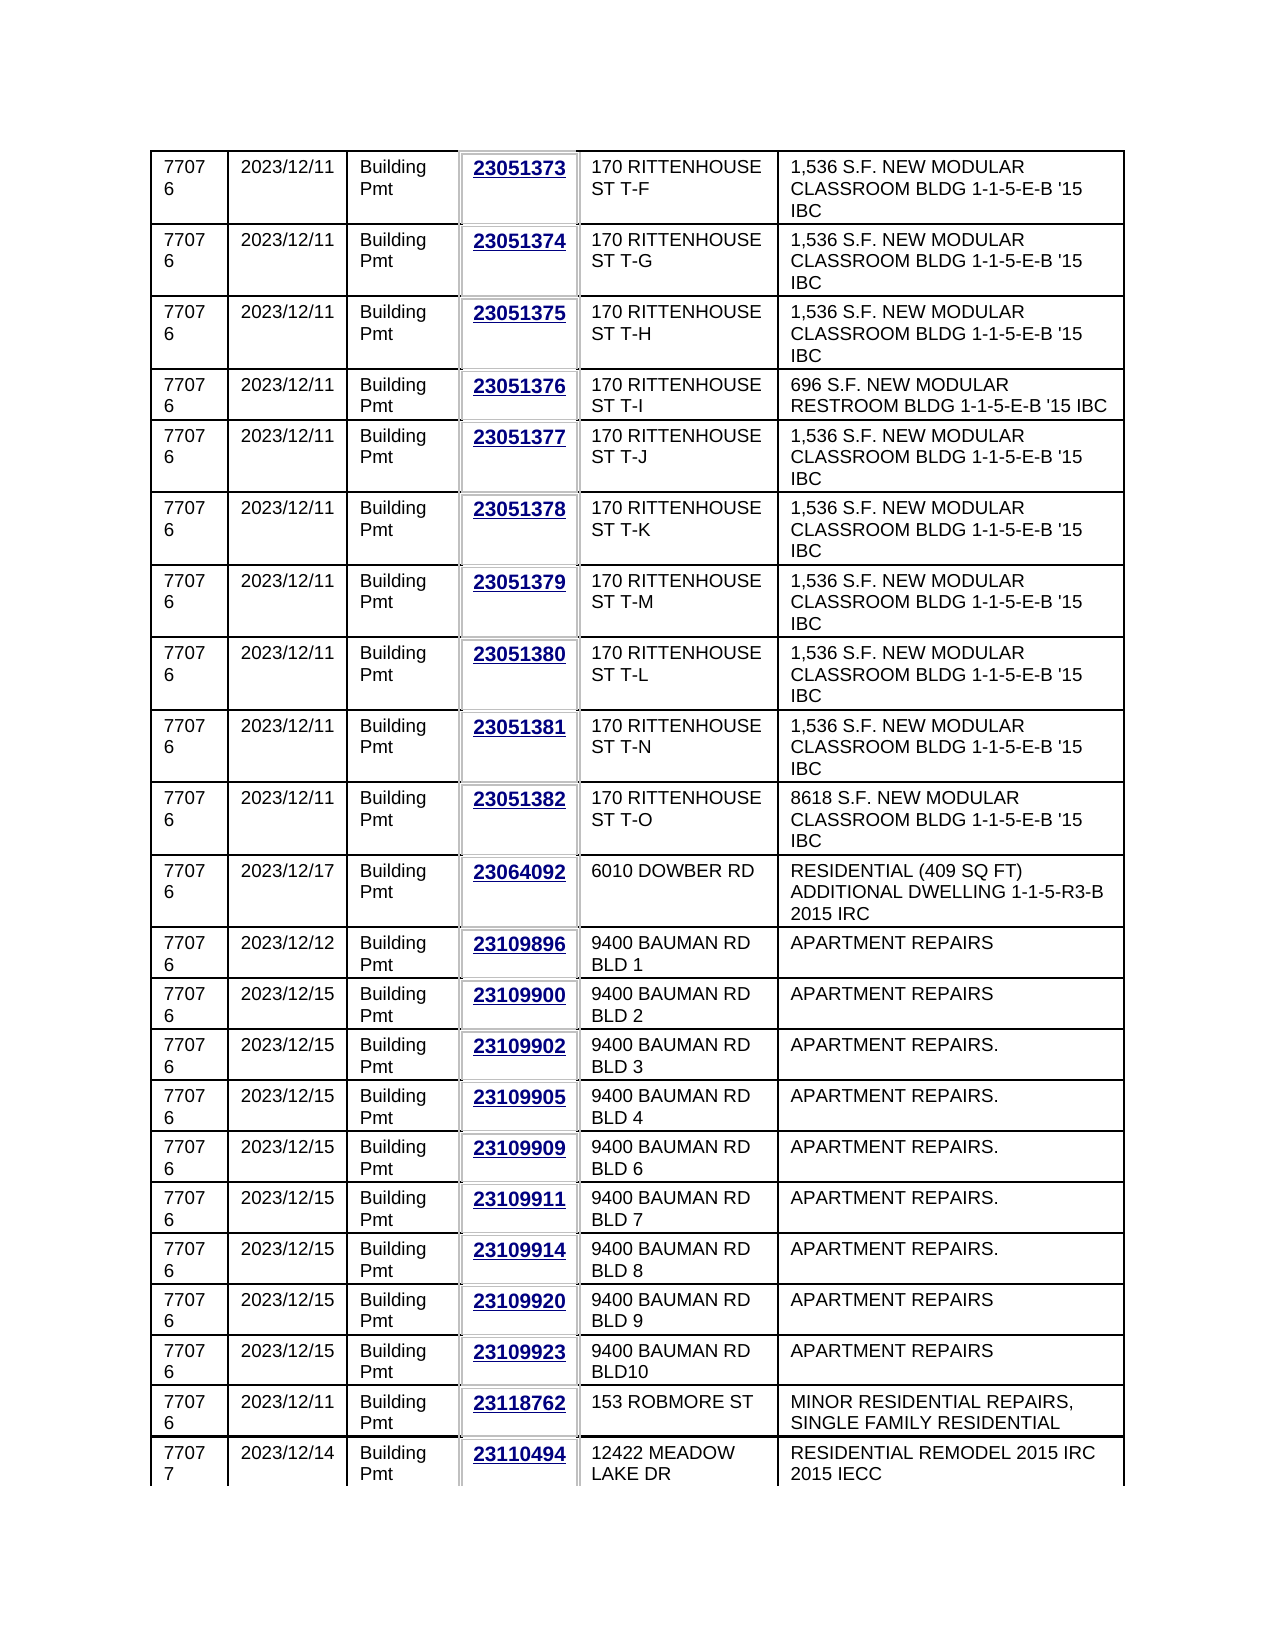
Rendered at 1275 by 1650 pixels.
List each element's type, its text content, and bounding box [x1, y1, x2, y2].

table_cell 2023/12/11 [229, 421, 346, 491]
table_cell 23109923 [463, 1338, 576, 1384]
table_cell 2023/12/11 [229, 1386, 346, 1435]
table_cell Building Pmt [348, 1336, 458, 1384]
table_cell 2023/12/15 [229, 1285, 346, 1333]
table_cell 2023/12/11 [229, 225, 346, 295]
table_cell 77076 [152, 566, 227, 636]
table_cell APARTMENT REPAIRS [779, 928, 1123, 977]
table_cell 170 RITTENHOUSE ST T-N [581, 711, 777, 781]
table_cell 23118762 [463, 1389, 576, 1435]
table_cell Building Pmt [348, 1030, 458, 1079]
table_cell 2023/12/11 [229, 493, 346, 563]
table_cell MINOR RESIDENTIAL REPAIRS, SINGLE FAMILY RESIDENTIAL [779, 1386, 1123, 1435]
table_cell 77076 [152, 1336, 227, 1384]
table_cell 2023/12/11 [229, 297, 346, 367]
table_cell Building Pmt [348, 856, 458, 926]
table_cell 77077 [152, 1438, 227, 1486]
table_cell 23051376 [463, 372, 576, 418]
table_cell 23051380 [463, 641, 576, 708]
table_cell 23109909 [463, 1135, 576, 1181]
table_cell Building Pmt [348, 370, 458, 418]
table_cell 77076 [152, 928, 227, 977]
table_cell Building Pmt [348, 711, 458, 781]
table_cell Building Pmt [348, 1438, 458, 1486]
table_cell 2023/12/15 [229, 1336, 346, 1384]
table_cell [779, 152, 1123, 222]
table_cell 77076 [152, 152, 227, 222]
table_cell 170 RITTENHOUSE ST T-O [581, 783, 777, 853]
table_cell 2023/12/15 [229, 1081, 346, 1130]
table_cell Building Pmt [348, 979, 458, 1028]
table_cell 1,536 S.F. NEW MODULAR CLASSROOM BLDG 1-1-5-E-B '15 IBC [779, 638, 1123, 708]
table_cell 170 RITTENHOUSE ST T-H [581, 297, 777, 367]
table_cell APARTMENT REPAIRS [779, 979, 1123, 1028]
table_cell APARTMENT REPAIRS. [779, 1132, 1123, 1181]
table_cell 170 RITTENHOUSE ST T-F [581, 152, 777, 222]
table_cell 2023/12/11 [229, 638, 346, 708]
table_cell 23051379 [463, 568, 576, 636]
table_cell 23109905 [463, 1083, 576, 1130]
table_cell 77076 [152, 1183, 227, 1232]
table_cell APARTMENT REPAIRS [779, 1285, 1123, 1333]
table_cell 77076 [152, 225, 227, 295]
table_cell 23051375 [463, 300, 576, 367]
table_cell 23109920 [463, 1287, 576, 1333]
table_cell Building Pmt [348, 297, 458, 367]
table_cell 9400 BAUMAN RD BLD 9 [581, 1285, 777, 1333]
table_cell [779, 225, 1123, 295]
table_cell APARTMENT REPAIRS [779, 1336, 1123, 1384]
table_cell 1,536 S.F. NEW MODULAR CLASSROOM BLDG 1-1-5-E-B '15 IBC [779, 493, 1123, 563]
table_cell 170 RITTENHOUSE ST T-L [581, 638, 777, 708]
table_cell 2023/12/11 [229, 711, 346, 781]
table_cell 77076 [152, 1234, 227, 1282]
table_cell 77076 [152, 1386, 227, 1435]
table_cell 77076 [152, 711, 227, 781]
table_cell Building Pmt [348, 928, 458, 977]
table_cell 2023/12/12 [229, 928, 346, 977]
table_cell APARTMENT REPAIRS. [779, 1234, 1123, 1282]
table_cell 77076 [152, 493, 227, 563]
table_cell Building Pmt [348, 1285, 458, 1333]
table_cell 1,536 S.F. NEW MODULAR CLASSROOM BLDG 1-1-5-E-B '15 IBC [779, 421, 1123, 491]
table_cell APARTMENT REPAIRS. [779, 1183, 1123, 1232]
table_cell 77076 [152, 979, 227, 1028]
table_cell 9400 BAUMAN RD BLD 6 [581, 1132, 777, 1181]
table_cell 77076 [152, 370, 227, 418]
table_cell 2023/12/15 [229, 1183, 346, 1232]
table_cell Building Pmt [348, 1183, 458, 1232]
table_cell RESIDENTIAL REMODEL 2015 IRC 2015 IECC [779, 1438, 1123, 1486]
table_cell 1,536 S.F. NEW MODULAR CLASSROOM BLDG 1-1-5-E-B '15 IBC [779, 711, 1123, 781]
table_cell 23051378 [463, 496, 576, 563]
table_cell 9400 BAUMAN RD BLD 7 [581, 1183, 777, 1232]
table_cell 23051374 [463, 227, 576, 295]
table_cell 2023/12/17 [229, 856, 346, 926]
table_cell Building Pmt [348, 1234, 458, 1282]
table_cell Building Pmt [348, 566, 458, 636]
table_cell 77076 [152, 856, 227, 926]
table_cell Building Pmt [348, 493, 458, 563]
table_cell 2023/12/15 [229, 979, 346, 1028]
table_cell 77076 [152, 1081, 227, 1130]
table_cell 2023/12/11 [229, 783, 346, 853]
table_cell 2023/12/11 [229, 152, 346, 222]
table_cell 170 RITTENHOUSE ST T-G [581, 225, 777, 295]
table_cell 23109911 [463, 1185, 576, 1232]
table_cell 23110494 [463, 1440, 576, 1486]
table_cell 170 RITTENHOUSE ST T-I [581, 370, 777, 418]
table_cell Building Pmt [348, 1081, 458, 1130]
table_cell 23051381 [463, 713, 576, 781]
table_cell 9400 BAUMAN RD BLD 1 [581, 928, 777, 977]
table_cell 9400 BAUMAN RD BLD 2 [581, 979, 777, 1028]
table_cell 77076 [152, 297, 227, 367]
table_cell 23109902 [463, 1033, 576, 1079]
table_cell Building Pmt [348, 421, 458, 491]
table_cell 170 RITTENHOUSE ST T-K [581, 493, 777, 563]
table_cell 1,536 S.F. NEW MODULAR CLASSROOM BLDG 1-1-5-E-B '15 IBC [779, 297, 1123, 367]
table_cell 9400 BAUMAN RD BLD10 [581, 1336, 777, 1384]
table_cell APARTMENT REPAIRS. [779, 1030, 1123, 1079]
table_cell 6010 DOWBER RD [581, 856, 777, 926]
table_cell APARTMENT REPAIRS. [779, 1081, 1123, 1130]
table_cell 9400 BAUMAN RD BLD 8 [581, 1234, 777, 1282]
table_cell 23051377 [463, 423, 576, 491]
table_cell 23051373 [463, 155, 576, 222]
table_cell Building Pmt [348, 1132, 458, 1181]
table_cell 9400 BAUMAN RD BLD 3 [581, 1030, 777, 1079]
table_cell 8618 S.F. NEW MODULAR CLASSROOM BLDG 1-1-5-E-B '15 IBC [779, 783, 1123, 853]
table_cell 2023/12/15 [229, 1132, 346, 1181]
table_cell 77076 [152, 1132, 227, 1181]
table_cell 23109896 [463, 931, 576, 977]
table_cell 12422 MEADOW LAKE DR [581, 1438, 777, 1486]
table_cell Building Pmt [348, 783, 458, 853]
table_cell RESIDENTIAL (409 SQ FT) ADDITIONAL DWELLING 1-1-5-R3-B 2015 IRC [779, 856, 1123, 926]
table_cell 170 RITTENHOUSE ST T-J [581, 421, 777, 491]
table_cell Building Pmt [348, 638, 458, 708]
table_cell 77076 [152, 783, 227, 853]
table_cell 2023/12/11 [229, 566, 346, 636]
table_cell 153 ROBMORE ST [581, 1386, 777, 1435]
table_cell 1,536 S.F. NEW MODULAR CLASSROOM BLDG 1-1-5-E-B '15 IBC [779, 566, 1123, 636]
table_cell 2023/12/15 [229, 1030, 346, 1079]
table_cell 23051382 [463, 786, 576, 853]
table_cell 2023/12/15 [229, 1234, 346, 1282]
table_cell 2023/12/11 [229, 370, 346, 418]
table_cell 77076 [152, 638, 227, 708]
table_cell 23109914 [463, 1236, 576, 1282]
table_cell 696 S.F. NEW MODULAR RESTROOM BLDG 1-1-5-E-B '15 IBC [779, 370, 1123, 418]
table_cell Building Pmt [348, 1386, 458, 1435]
table_cell 9400 BAUMAN RD BLD 4 [581, 1081, 777, 1130]
table_cell Building Pmt [348, 225, 458, 295]
table_cell Building Pmt [348, 152, 458, 222]
table_cell 77076 [152, 1285, 227, 1333]
table_cell 23109900 [463, 982, 576, 1028]
table_cell 23064092 [463, 858, 576, 926]
table_cell 77076 [152, 421, 227, 491]
table_cell 170 RITTENHOUSE ST T-M [581, 566, 777, 636]
table_cell 77076 [152, 1030, 227, 1079]
table_cell 2023/12/14 [229, 1438, 346, 1486]
